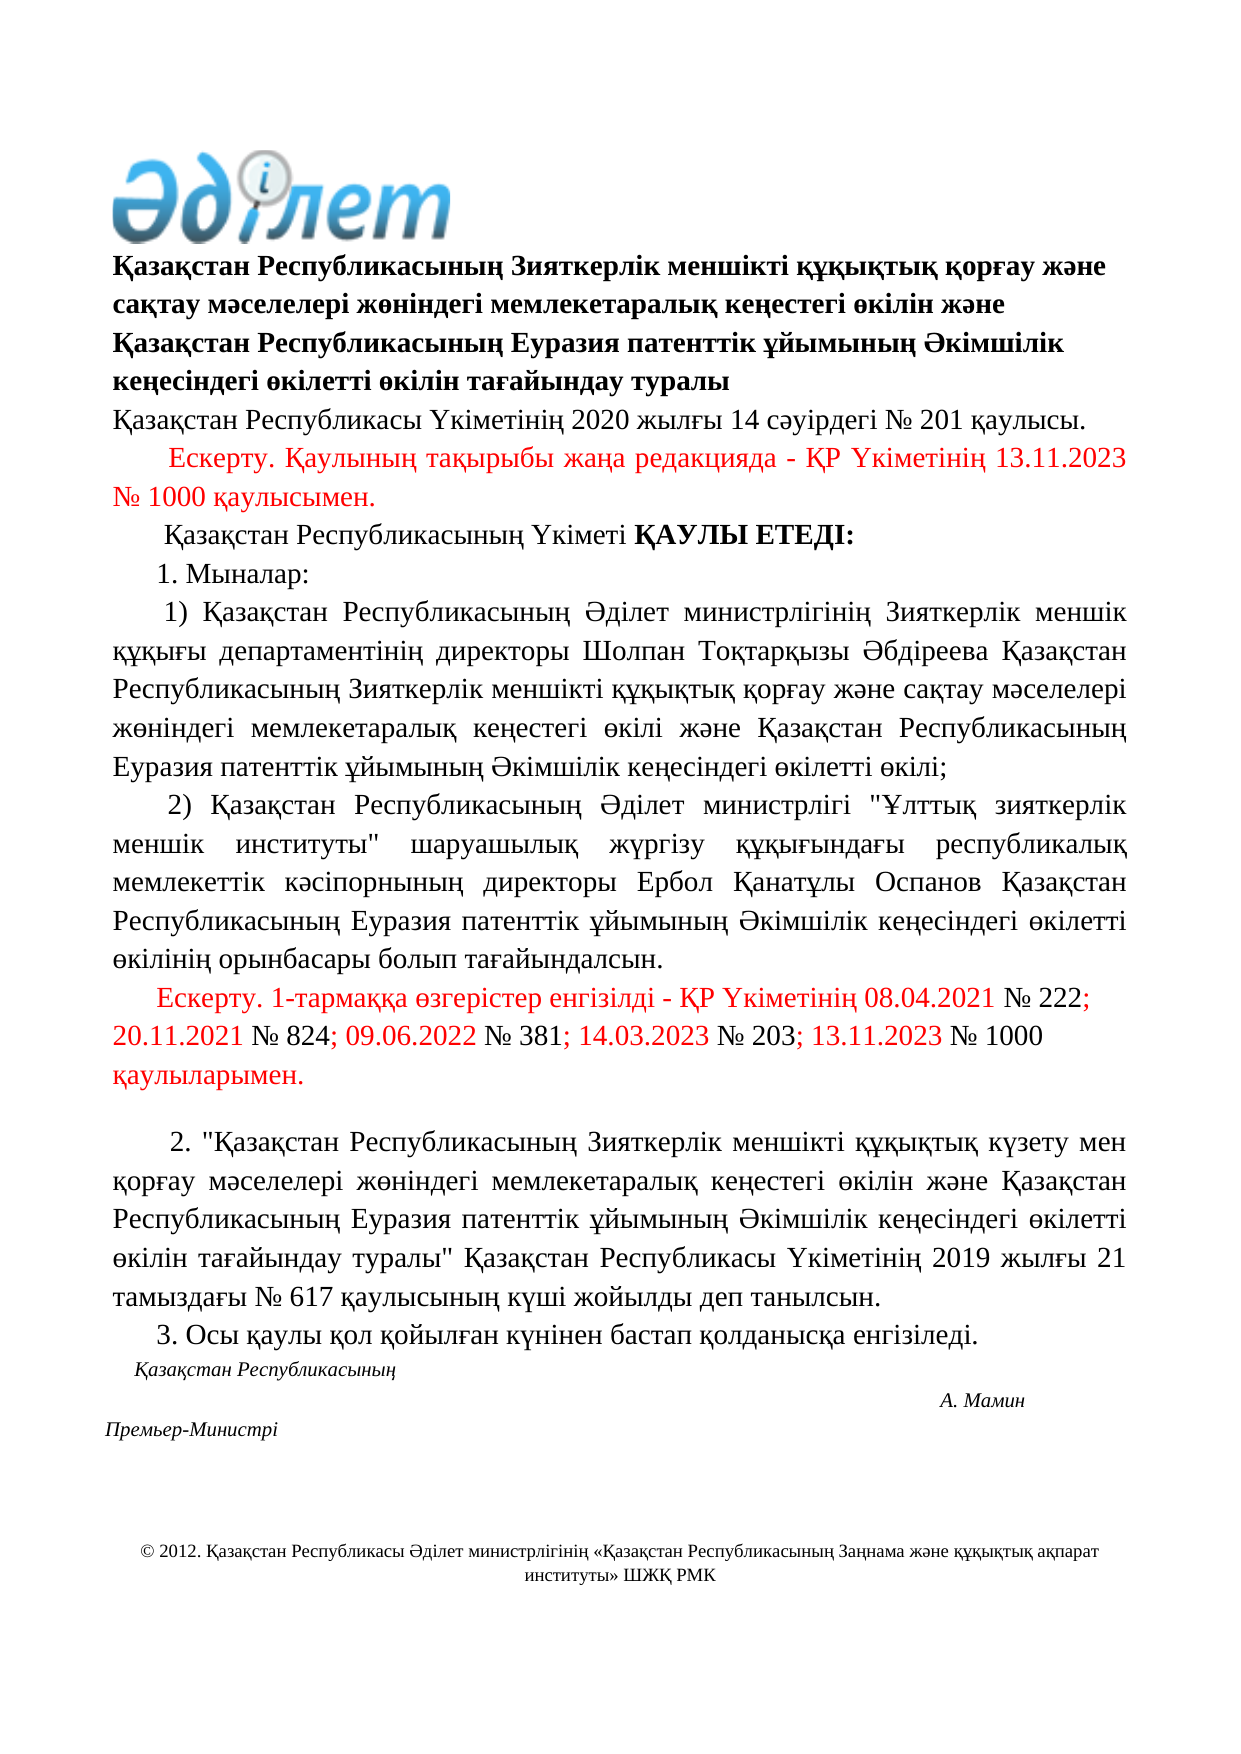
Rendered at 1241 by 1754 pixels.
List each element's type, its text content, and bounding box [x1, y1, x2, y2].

text Қазақстан Республикасының Зияткерлік меншікті құқықтық қорғау және сақтау мәселелері жөніндегі мемлекетаралық кеңестегі өкілін және Қазақстан Республикасының Еуразия патенттік ұйымының Әкімшілік кеңесіндегі өкілетті өкілін тағайындау туралы [112, 248, 1128, 397]
text 1) Қазақстан Республикасының Әділет министрлігінің Зияткерлік меншік құқығы департаментінің директоры Шолпан Тоқтарқызы Әбдіреева Қазақстан Республикасының Зияткерлік меншікті құқықтық қорғау және сақтау мәселелері жөніндегі мемлекетаралық кеңестегі өкілі және Қазақстан Республикасының Еуразия патенттік ұйымының Әкімшілік кеңесіндегі өкілетті өкілі; [112, 594, 1128, 782]
text 2. "Қазақстан Республикасының Зияткерлік меншікті құқықтық күзету мен қорғау мәселелері жөніндегі мемлекетаралық кеңестегі өкілін және Қазақстан Республикасының Еуразия патенттік ұйымының Әкімшілік кеңесіндегі өкілетті өкілін тағайындау туралы" Қазақстан Республикасы Үкіметінің 2019 жылғы 21 тамыздағы № 617 қаулысының күші жойылды деп танылсын. [112, 1124, 1128, 1312]
text Қазақстан Республикасы Үкіметінің 2020 жылғы 14 сәуірдегі № 201 қаулысы. [112, 402, 1128, 435]
picture [112, 150, 451, 244]
text 2) Қазақстан Республикасының Әділет министрлігі "Ұлттық зияткерлік меншік институты" шаруашылық жүргізу құқығындағы республикалық мемлекеттік кәсіпорнының директоры Ербол Қанатұлы Оспанов Қазақстан Республикасының Еуразия патенттік ұйымының Әкімшілік кеңесіндегі өкілетті өкілінің орынбасары болып тағайындалсын. [112, 787, 1128, 975]
text 3. Осы қаулы қол қойылған күнінен бастап қолданысқа енгізіледі. [112, 1317, 1128, 1351]
text 1. Мыналар: [112, 556, 1128, 589]
text Ескерту. 1-тармаққа өзгерістер енгізілді - ҚР Үкіметінің 08.04.2021 № 222; 20.11.2021 № 824; 09.06.2022 № 381; 14.03.2023 № 203; 13.11.2023 № 1000 қаулыларымен. [112, 980, 1128, 1121]
text Қазақстан Республикасының Үкіметі ҚАУЛЫ ЕТЕДІ: [112, 517, 1128, 551]
table_header Қазақстан Республикасының Премьер-Министрі [101, 1356, 939, 1449]
text Ескерту. Қаулының тақырыбы жаңа редакцияда - ҚР Үкіметінің 13.11.2023 № 1000 қаулысымен. [112, 440, 1128, 512]
table_header А. Мамин [939, 1356, 1240, 1449]
text © 2012. Қазақстан Республикасы Әділет министрлігінің «Қазақстан Республикасының Заңнама және құқықтық ақпарат институты» ШЖҚ РМК [112, 1539, 1128, 1586]
